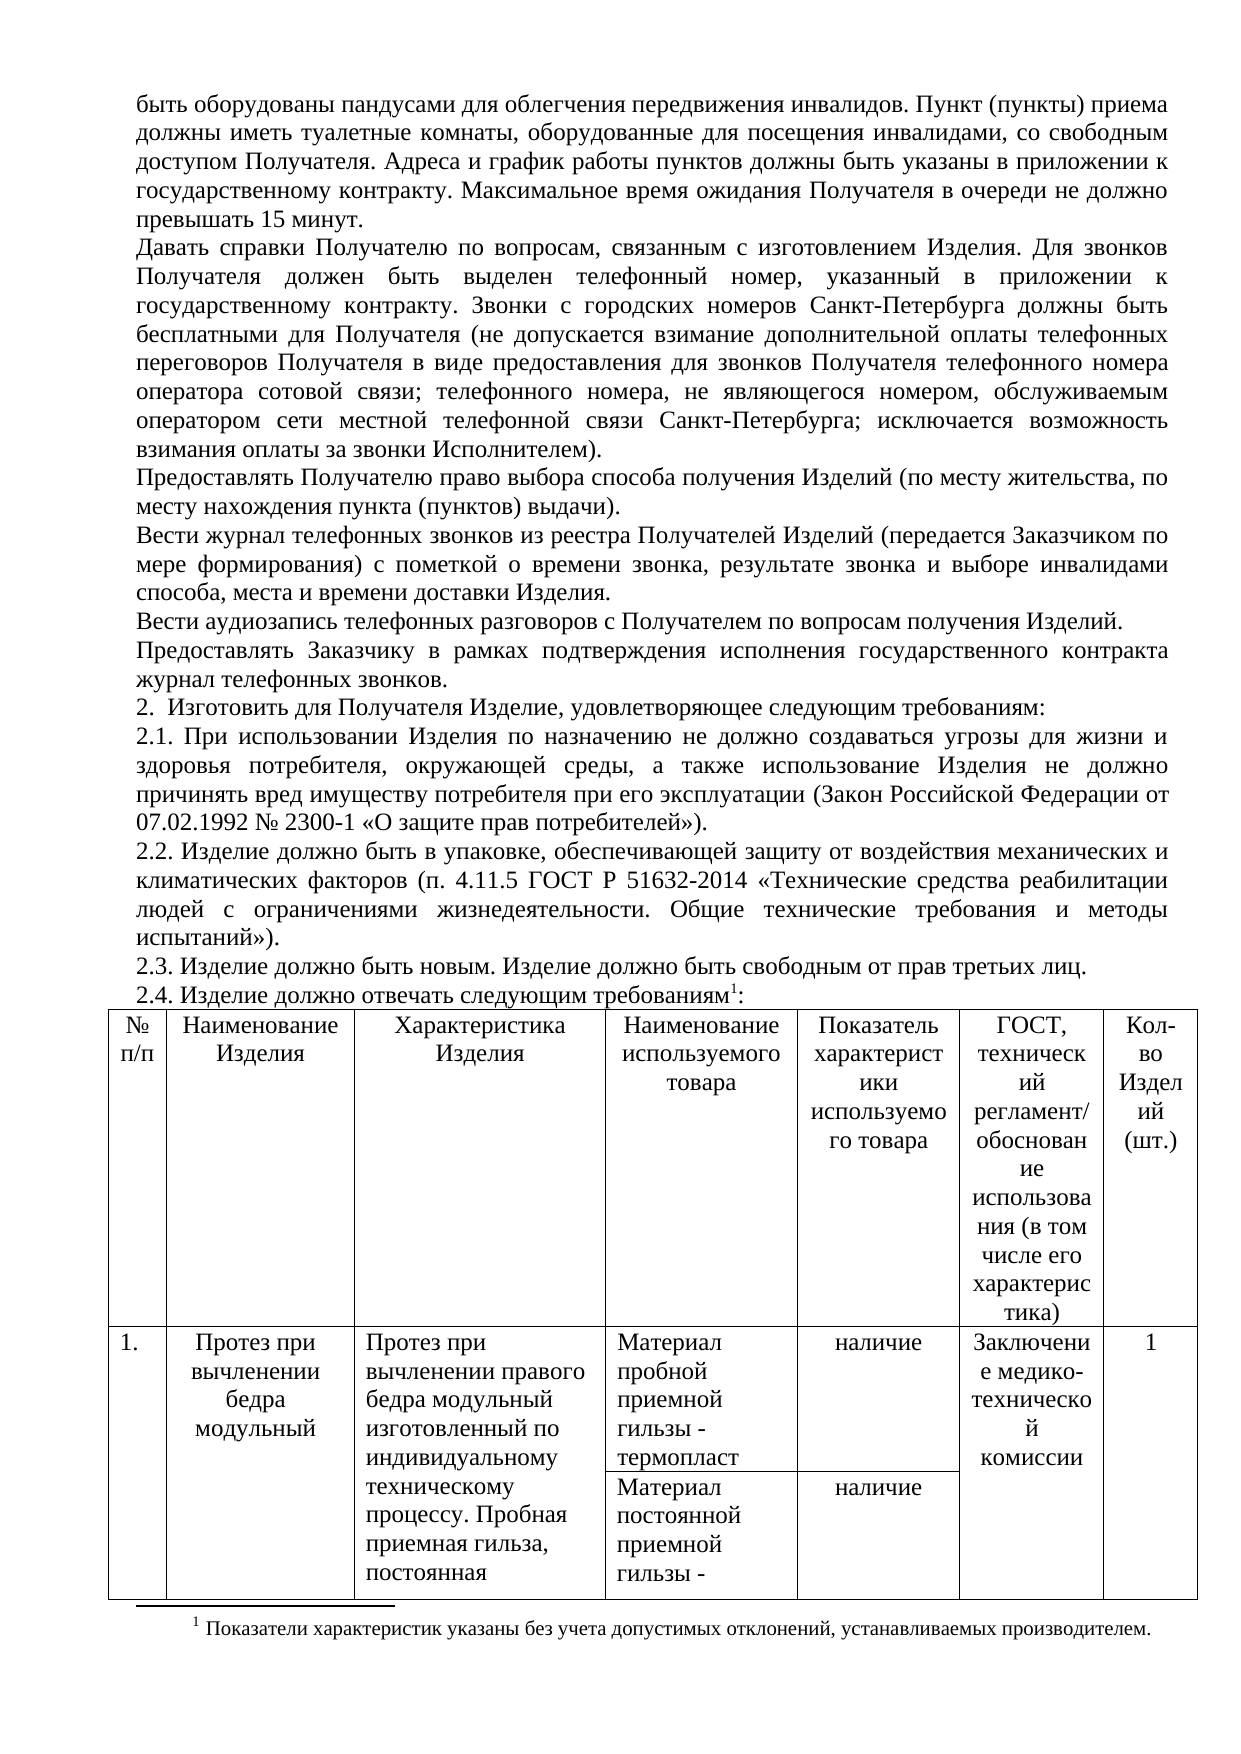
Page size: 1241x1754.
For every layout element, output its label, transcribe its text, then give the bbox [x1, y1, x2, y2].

table_cell Заключение медико-технической комиссии [960, 1327, 1103, 1598]
text 2.4. Изделие должно отвечать следующим требованиям: [136, 980, 1169, 1009]
table_header Наименование используемого товара [606, 1010, 797, 1326]
text 2.2. Изделие должно быть в упаковке, обеспечивающей защиту от воздействия механических и климатических факторов (п. 4.11.5 ГОСТ Р 51632-2014 «Технические средства реабилитации людей с ограничениями жизнедеятельности. Общие технические требования и методы испытаний»). [136, 836, 1169, 951]
table_cell 1. [109, 1327, 166, 1598]
table_cell наличие [798, 1472, 959, 1598]
text Предоставлять Заказчику в рамках подтверждения исполнения государственного контракта журнал телефонных звонков. [136, 635, 1169, 692]
text 2.1. При использовании Изделия по назначению не должно создаваться угрозы для жизни и здоровья потребителя, окружающей среды, а также использование Изделия не должно причинять вред имуществу потребителя при его эксплуатации (Закон Российской Федерации от 07.02.1992 № 2300-1 «О защите прав потребителей»). [136, 721, 1169, 836]
text 2.3. Изделие должно быть новым. Изделие должно быть свободным от прав третьих лиц. [136, 951, 1169, 980]
table_header Показатель характеристики используемого товара [798, 1010, 959, 1326]
table_cell Протез при вычленении правого бедра модульный изготовленный по индивидуальному техническому процессу. Пробная приемная гильза, постоянная приемная гильза по слепку. Моноцентрический тазобедренный шарнир с гидравлическим управлением. Модуль коленный самопрограмирующийся, самообучающийся, оснащен микроконтроллерным управлением фазами переноса и опоры в процессе ходьбы. Стопа с переключением высоты каблука с 0 до 5 см. Регулировочно-соединительные устройства на нагрузку соответствующий весу получателя. Косметическая облицовка модульная. Крепление корсетом (изготавливается по слепку). Чехлы на культю бедра шерстяные и хлопчатобумажные. [355, 1327, 605, 1598]
table_header Характеристика Изделия [355, 1010, 605, 1326]
table_cell наличие [798, 1327, 959, 1471]
table_cell Протез при вычленении бедра модульный [167, 1327, 354, 1598]
table_cell 1 [1104, 1327, 1197, 1598]
table_cell Материал пробной приемной гильзы - термопласт [606, 1327, 797, 1471]
table_header № п/п [109, 1010, 166, 1326]
table_header Наименование Изделия [167, 1010, 354, 1326]
table_header Кол-во Изделий (шт.) [1104, 1010, 1197, 1326]
text Давать справки Получателю по вопросам, связанным с изготовлением Изделия. Для звонков Получателя должен быть выделен телефонный номер, указанный в приложении к государственному контракту. Звонки с городских номеров Санкт-Петербурга должны быть бесплатными для Получателя (не допускается взимание дополнительной оплаты телефонных переговоров Получателя в виде предоставления для звонков Получателя телефонного номера оператора сотовой связи; телефонного номера, не являющегося номером, обслуживаемым оператором сети местной телефонной связи Санкт-Петербурга; исключается возможность взимания оплаты за звонки Исполнителем). [136, 232, 1169, 462]
text Вести аудиозапись телефонных разговоров с Получателем по вопросам получения Изделий. [136, 606, 1169, 635]
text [136, 89, 1169, 232]
text Вести журнал телефонных звонков из реестра Получателей Изделий (передается Заказчиком по мере формирования) с пометкой о времени звонка, результате звонка и выборе инвалидами способа, места и времени доставки Изделия. [136, 520, 1169, 606]
text 2. Изготовить для Получателя Изделие, удовлетворяющее следующим требованиям: [136, 692, 1169, 721]
table_header ГОСТ, технический регламент/обоснование использования (в том числе его характеристика) [960, 1010, 1103, 1326]
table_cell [606, 1472, 797, 1598]
text Предоставлять Получателю право выбора способа получения Изделий (по месту жительства, по месту нахождения пункта (пунктов) выдачи). [136, 462, 1169, 520]
